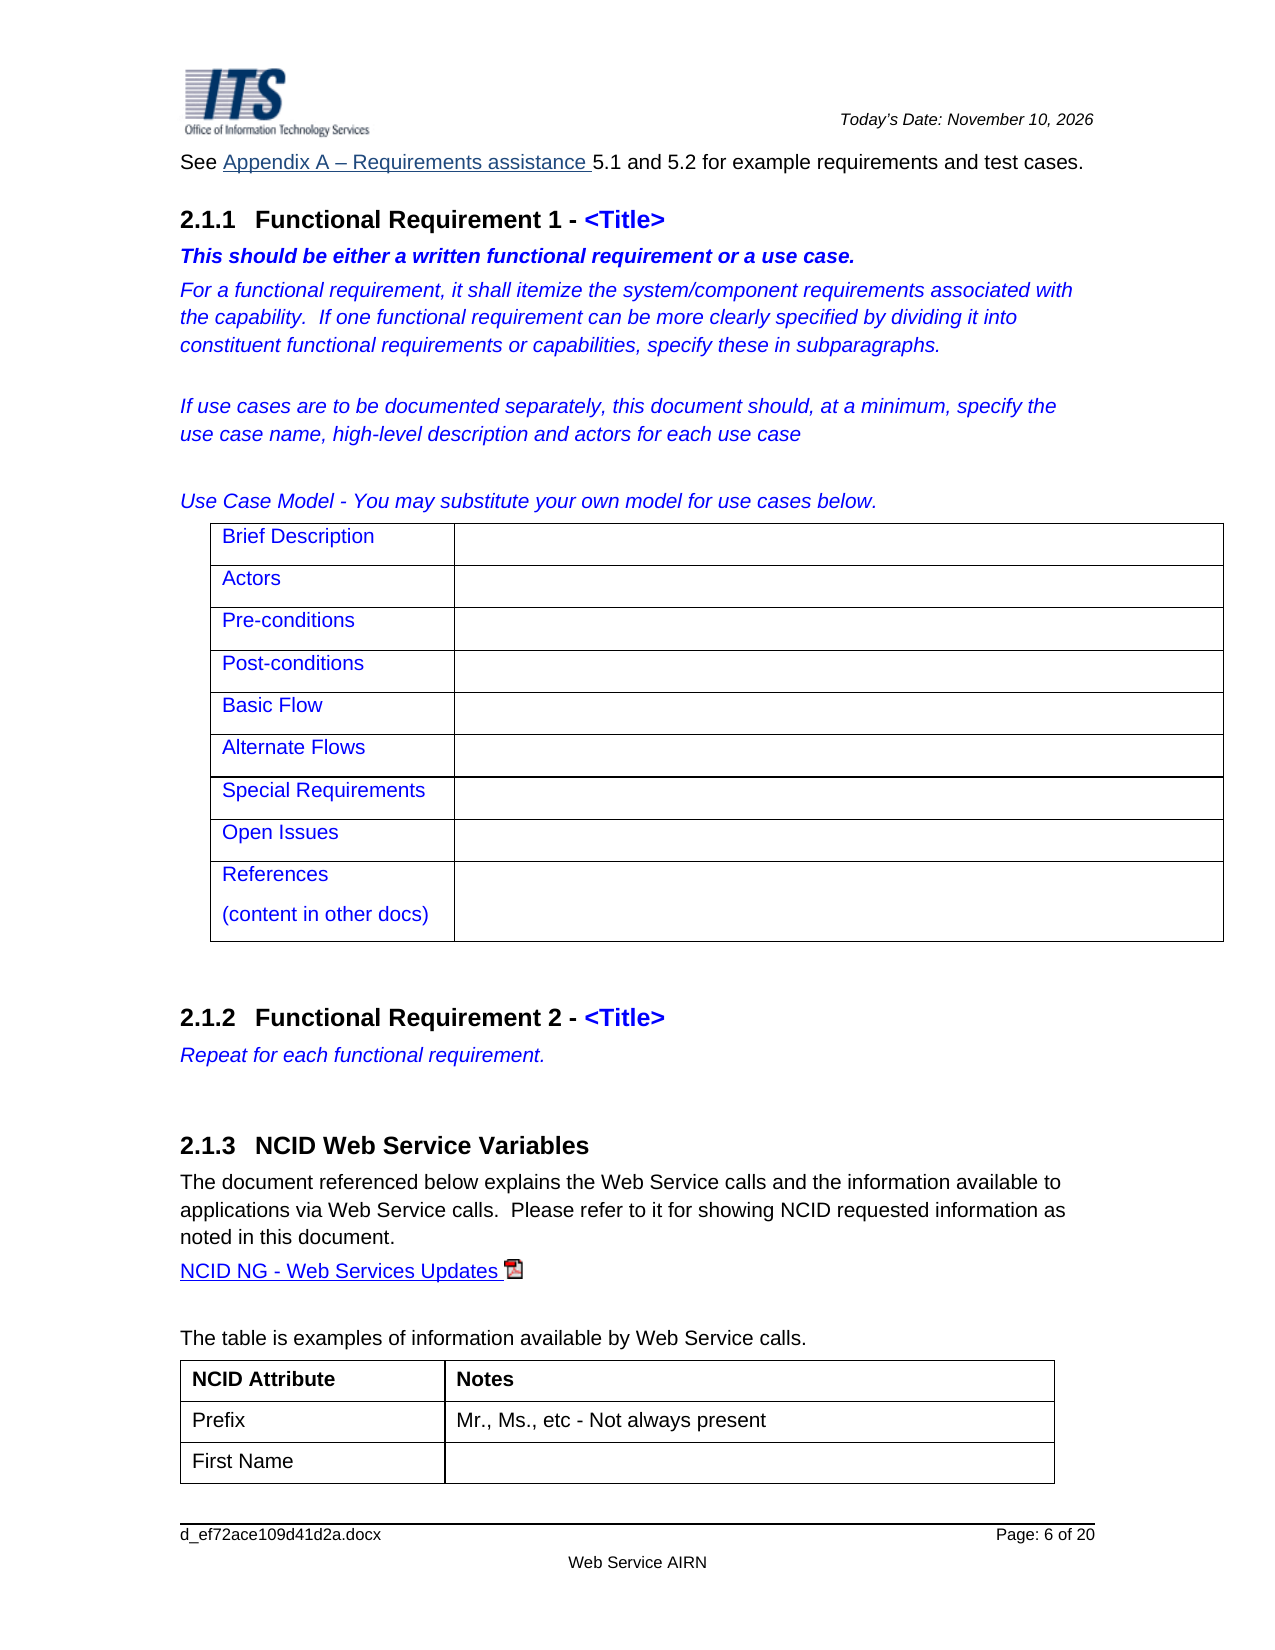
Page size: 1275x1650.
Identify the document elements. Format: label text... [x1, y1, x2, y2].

table_cell [455, 608, 1223, 649]
table_cell [455, 862, 1223, 941]
text Use Case Model - You may substitute your own model for use cases below. [180, 489, 1095, 513]
table_header Notes [446, 1361, 1054, 1401]
table_cell [455, 566, 1223, 607]
table_cell First Name [181, 1443, 444, 1483]
subtitle NCID Web Service Variables [180, 1131, 1095, 1159]
text The document referenced below explains the Web Service calls and the information available to applications via Web Service calls. Please refer to it for showing NCID requested information as noted in this document. [180, 1170, 1095, 1249]
subtitle Functional Requirement 2 - <Title> [180, 1003, 1095, 1032]
table_cell Open Issues [211, 820, 454, 861]
text If use cases are to be documented separately, this document should, at a minimum, specify the use case name, high-level description and actors for each use case [180, 394, 1095, 445]
table_cell Actors [211, 566, 454, 607]
text The table is examples of information available by Web Service calls. [180, 1326, 1095, 1350]
table_cell [455, 735, 1223, 776]
text Repeat for each functional requirement. [180, 1042, 1095, 1066]
text For a functional requirement, it shall itemize the system/component requirements associated with the capability. If one functional requirement can be more clearly specified by dividing it into constituent functional requirements or capabilities, specify these in subparagraphs. [180, 278, 1095, 384]
picture [177, 56, 378, 140]
text See Appendix A – Requirements assistance 5.1 and 5.2 for example requirements and test cases. [180, 150, 1095, 174]
picture [504, 1259, 523, 1279]
table_cell Prefix [181, 1402, 444, 1442]
table_header NCID Attribute [181, 1361, 444, 1401]
table_cell References (content in other docs) [211, 862, 454, 941]
table_cell [455, 651, 1223, 692]
subtitle Functional Requirement 1 - <Title> [180, 204, 1095, 233]
table_cell [455, 820, 1223, 861]
table_cell Alternate Flows [211, 735, 454, 776]
table_header Brief Description [211, 524, 454, 565]
text This should be either a written functional requirement or a use case. [180, 244, 1095, 268]
table_cell [446, 1443, 1054, 1483]
table_cell [455, 693, 1223, 734]
table_cell Basic Flow [211, 693, 454, 734]
text NCID NG - Web Services Updates [180, 1259, 1095, 1283]
table_cell Mr., Ms., etc - Not always present [446, 1402, 1054, 1442]
table_cell Special Requirements [211, 778, 454, 819]
table_cell Pre-conditions [211, 608, 454, 649]
table_cell Post-conditions [211, 651, 454, 692]
table_cell [455, 778, 1223, 819]
table_header [455, 524, 1223, 565]
